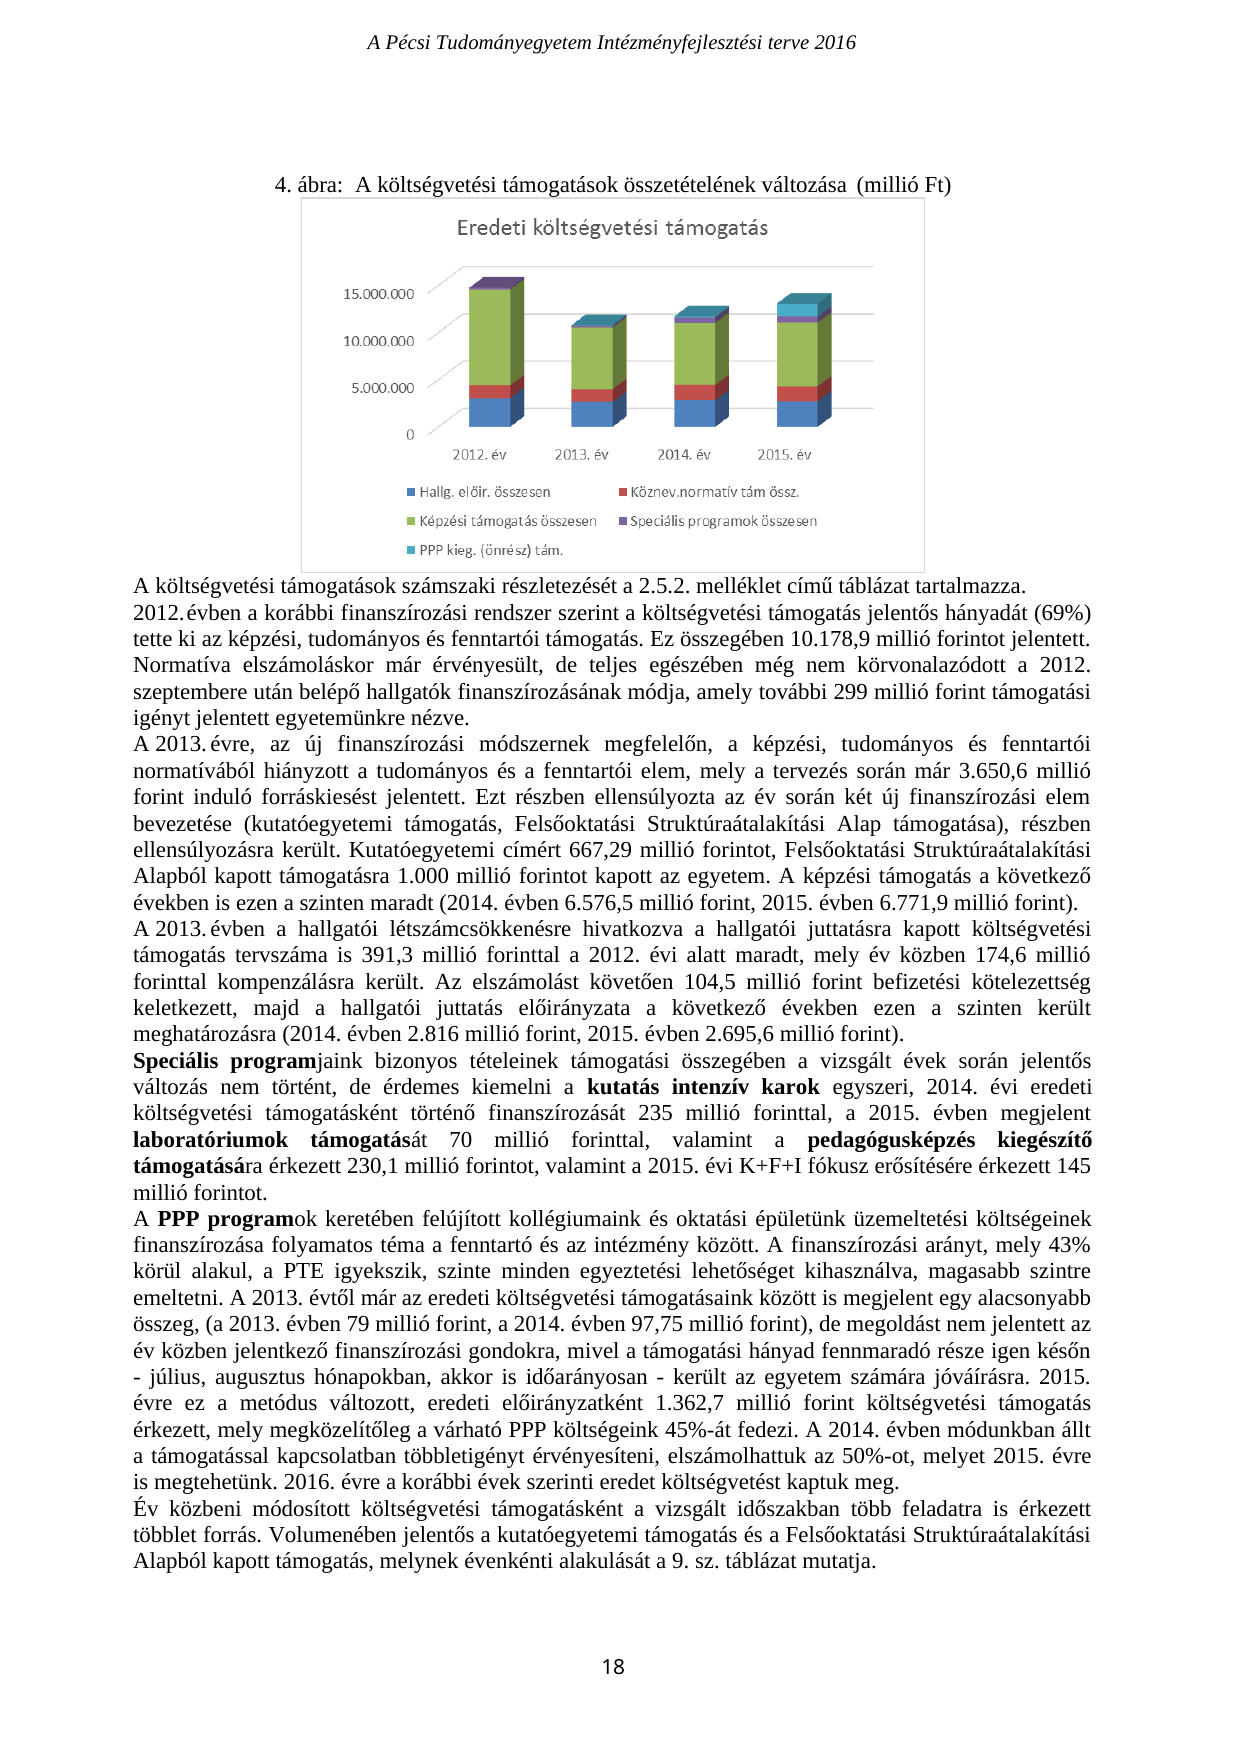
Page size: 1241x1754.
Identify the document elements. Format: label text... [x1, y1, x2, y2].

text Év közbeni módosított költségvetési támogatásként a vizsgált időszakban több feladatra is érkezett többlet forrás. Volumenében jelentős a kutatóegyetemi támogatás és a Felsőoktatási Struktúraátalakítási Alapból kapott támogatás, melynek évenkénti alakulását a 9. sz. táblázat mutatja. [133, 1495, 1093, 1574]
text A 2013. évre, az új finanszírozási módszernek megfelelőn, a képzési, tudományos és fenntartói normatívából hiányzott a tudományos és a fenntartói elem, mely a tervezés során már 3.650,6 millió forint induló forráskiesést jelentett. Ezt részben ellensúlyozta az év során két új finanszírozási elem bevezetése (kutatóegyetemi támogatás, Felsőoktatási Struktúraátalakítási Alap támogatása), részben ellensúlyozásra került. Kutatóegyetemi címért 667,29 millió forintot, Felsőoktatási Struktúraátalakítási Alapból kapott támogatásra 1.000 millió forintot kapott az egyetem. A képzési támogatás a következő években is ezen a szinten maradt (2014. évben 6.576,5 millió forint, 2015. évben 6.771,9 millió forint). [133, 731, 1093, 915]
text Speciális programjaink bizonyos tételeinek támogatási összegében a vizsgált évek során jelentős változás nem történt, de érdemes kiemelni a kutatás intenzív karok egyszeri, 2014. évi eredeti költségvetési támogatásként történő finanszírozását 235 millió forinttal, a 2015. évben megjelent laboratóriumok támogatását 70 millió forinttal, valamint a pedagógusképzés kiegészítő támogatására érkezett 230,1 millió forintot, valamint a 2015. évi K+F+I fókusz erősítésére érkezett 145 millió forintot. [133, 1047, 1093, 1205]
text 2012. évben a korábbi finanszírozási rendszer szerint a költségvetési támogatás jelentős hányadát (69%) tette ki az képzési, tudományos és fenntartói támogatás. Ez összegében 10.178,9 millió forintot jelentett. Normatíva elszámoláskor már érvényesült, de teljes egészében még nem körvonalazódott a 2012. szeptembere után belépő hallgatók finanszírozásának módja, amely további 299 millió forint támogatási igényt jelentett egyetemünkre nézve. [133, 599, 1093, 731]
text A 2013. évben a hallgatói létszámcsökkenésre hivatkozva a hallgatói juttatásra kapott költségvetési támogatás tervszáma is 391,3 millió forinttal a 2012. évi alatt maradt, mely év közben 174,6 millió forinttal kompenzálásra került. Az elszámolást követően 104,5 millió forint befizetési kötelezettség keletkezett, majd a hallgatói juttatás előirányzata a következő években ezen a szinten került meghatározásra (2014. évben 2.816 millió forint, 2015. évben 2.695,6 millió forint). [133, 915, 1093, 1047]
text A költségvetési támogatások számszaki részletezését a 2.5.2. melléklet című táblázat tartalmazza. [133, 572, 1093, 599]
picture [300, 197, 925, 573]
text A költségvetési támogatások összetételének változása (millió Ft) [133, 171, 1093, 198]
text A PPP programok keretében felújított kollégiumaink és oktatási épületünk üzemeltetési költségeinek finanszírozása folyamatos téma a fenntartó és az intézmény között. A finanszírozási arányt, mely 43% körül alakul, a PTE igyekszik, szinte minden egyeztetési lehetőséget kihasználva, magasabb szintre emeltetni. A 2013. évtől már az eredeti költségvetési támogatásaink között is megjelent egy alacsonyabb összeg, (a 2013. évben 79 millió forint, a 2014. évben 97,75 millió forint), de megoldást nem jelentett az év közben jelentkező finanszírozási gondokra, mivel a támogatási hányad fennmaradó része igen későn - július, augusztus hónapokban, akkor is időarányosan - került az egyetem számára jóváírásra. 2015. évre ez a metódus változott, eredeti előirányzatként 1.362,7 millió forint költségvetési támogatás érkezett, mely megközelítőleg a várható PPP költségeink 45%-át fedezi. A 2014. évben módunkban állt a támogatással kapcsolatban többletigényt érvényesíteni, elszámolhattuk az 50%-ot, melyet 2015. évre is megtehetünk. 2016. évre a korábbi évek szerinti eredet költségvetést kaptuk meg. [133, 1205, 1093, 1495]
